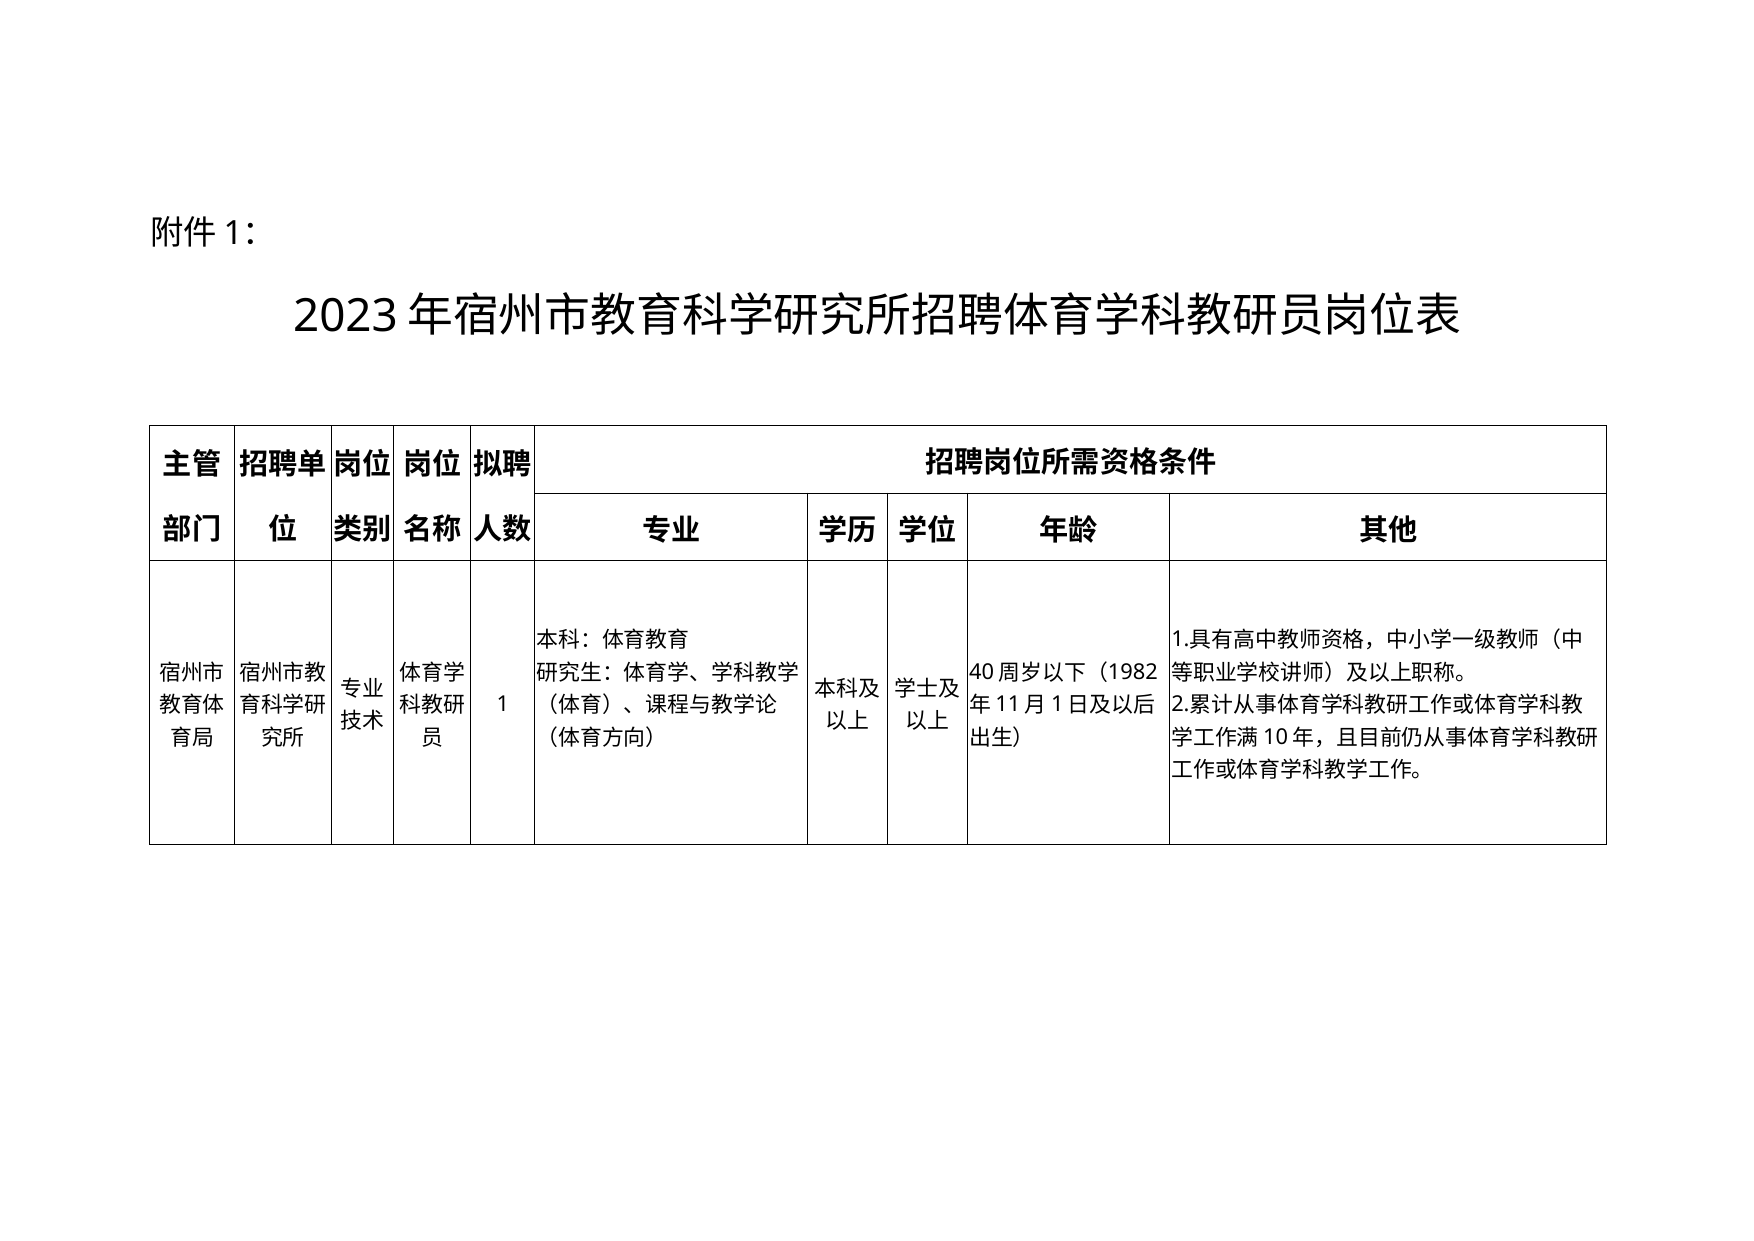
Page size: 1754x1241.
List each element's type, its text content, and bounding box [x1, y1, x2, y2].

table_cell 宿州市教育科学研究所 [235, 561, 331, 843]
text 附件1： [150, 198, 1604, 263]
table_cell 学位 [888, 494, 967, 560]
table_header 拟聘人数 [471, 426, 534, 560]
table_cell 本科及以上 [808, 561, 887, 843]
table_cell 学士及以上 [888, 561, 967, 843]
table_cell 1.具有高中教师资格，中小学一级教师（中等职业学校讲师）及以上职称。 2.累计从事体育学科教研工作或体育学科教学工作满10年，且目前仍从事体育学科教研工作或体育学科教学工作。 [1170, 561, 1606, 843]
table_cell 宿州市教育体育局 [150, 561, 234, 843]
table_header 岗位类别 [332, 426, 393, 560]
table_cell 本科：体育教育 研究生：体育学、学科教学（体育）、课程与教学论（体育方向） [535, 561, 807, 843]
text 2023年宿州市教育科学研究所招聘体育学科教研员岗位表 [150, 263, 1604, 360]
table_cell 学历 [808, 494, 887, 560]
table_cell 年龄 [968, 494, 1169, 560]
table_cell 体育学科教研员 [394, 561, 470, 843]
table_header 招聘单位 [235, 426, 331, 560]
table_cell 1 [471, 561, 534, 843]
table_cell 专业 [535, 494, 807, 560]
table_cell 专业技术 [332, 561, 393, 843]
table_header 招聘岗位所需资格条件 [535, 426, 1606, 493]
table_cell 40周岁以下（1982年11月1日及以后出生） [968, 561, 1169, 843]
table_header 岗位名称 [394, 426, 470, 560]
table_cell 其他 [1170, 494, 1606, 560]
table_header 主管部门 [150, 426, 234, 560]
